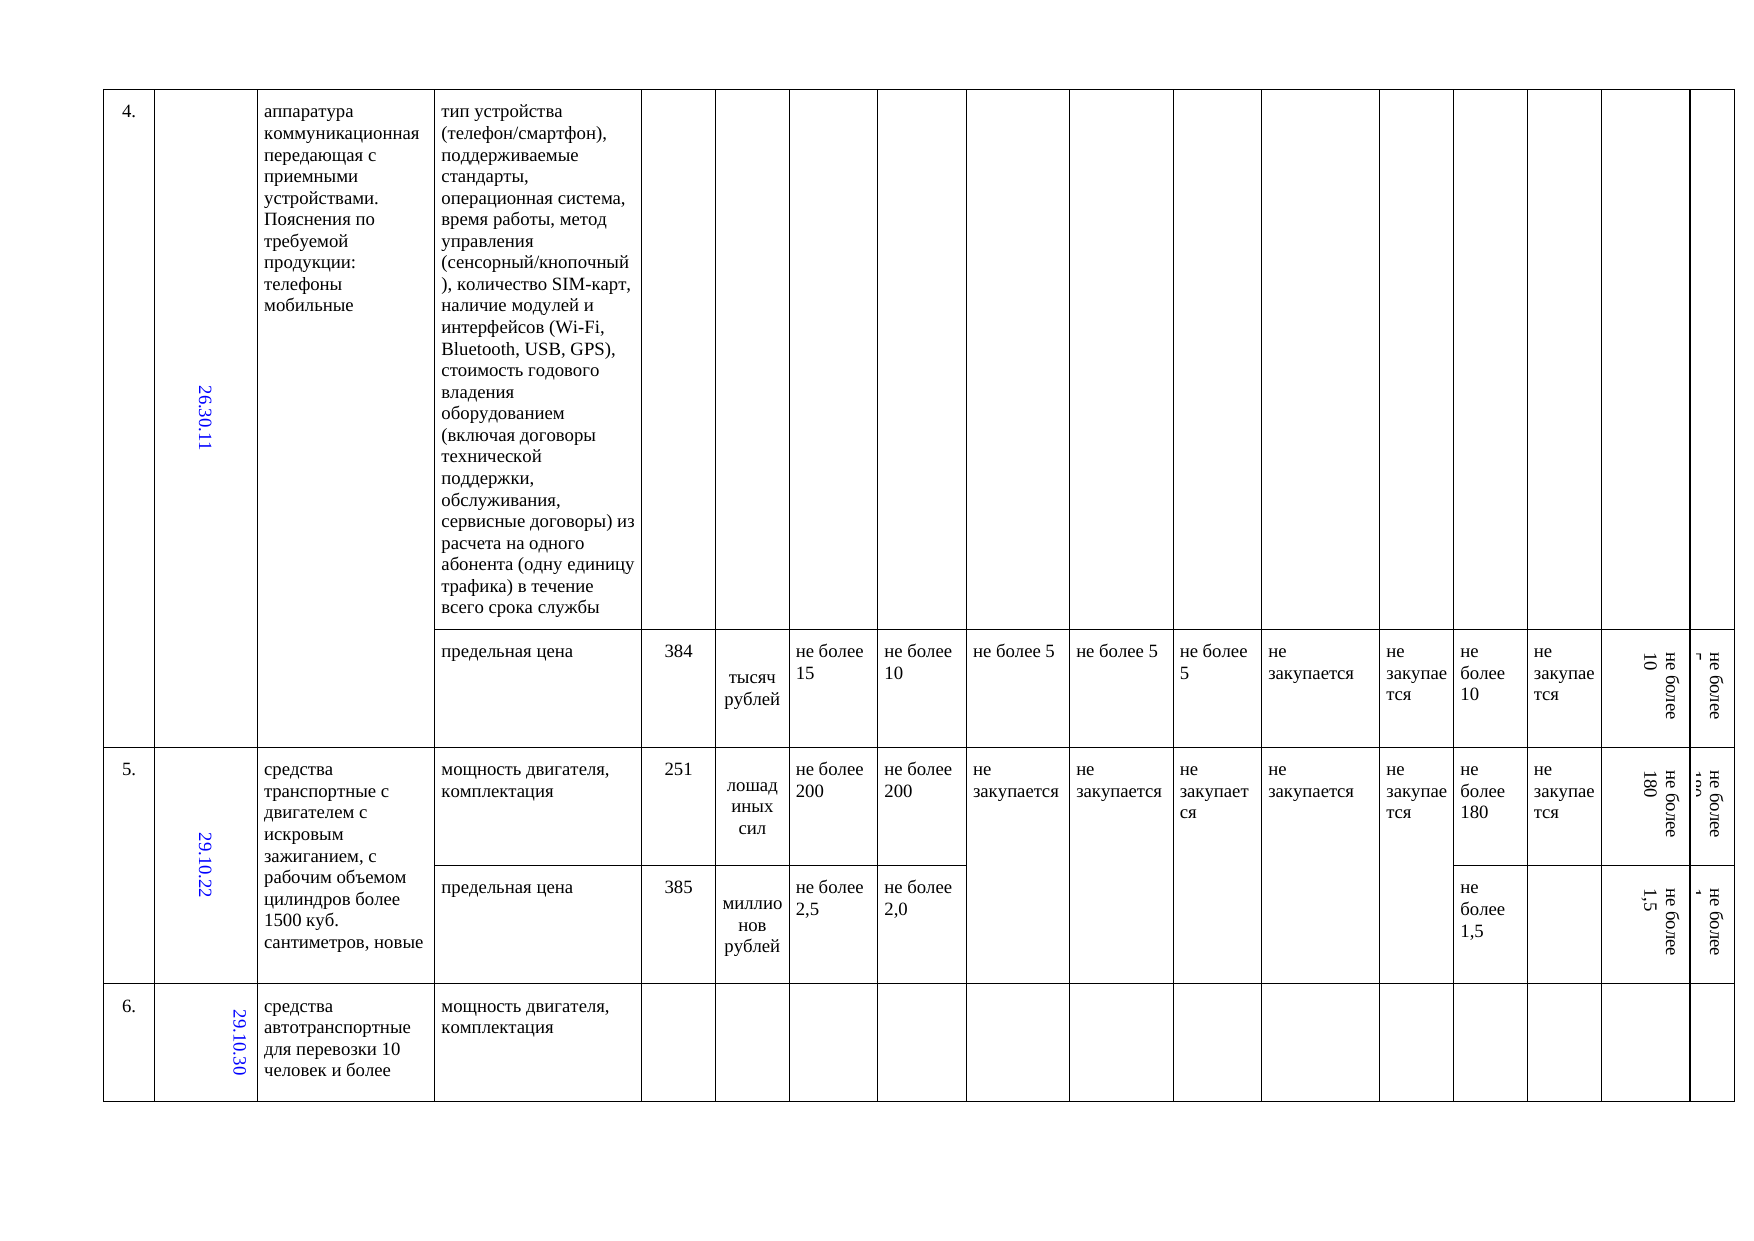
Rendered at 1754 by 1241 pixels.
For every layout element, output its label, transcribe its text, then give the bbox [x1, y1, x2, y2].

table_cell не более 2,5 [790, 866, 877, 983]
table_cell [1380, 984, 1453, 1101]
table_cell 251 [642, 748, 715, 865]
table_cell лошадиных сил [716, 748, 789, 865]
table_cell тысяч рублей [716, 630, 789, 747]
table_cell [1174, 90, 1261, 628]
table_cell [1602, 984, 1689, 1101]
table_cell [1602, 90, 1689, 628]
table_cell не более 1,5 [1454, 866, 1527, 983]
table_cell не более 200 [790, 748, 877, 865]
table_cell не более 5 [1691, 630, 1734, 747]
table_cell не более 1 [1691, 866, 1734, 983]
table_cell не более 10 [878, 630, 966, 747]
table_cell 5. [104, 748, 154, 983]
table_cell не более 5 [1070, 630, 1173, 747]
table_cell [790, 984, 877, 1101]
table_cell [1174, 984, 1261, 1101]
table_cell [1691, 90, 1734, 628]
table_cell тип устройства (телефон/смартфон), поддерживаемые стандарты, операционная система, время работы, метод управления (сенсорный/кнопочный), количество SIM-карт, наличие модулей и интерфейсов (Wi-Fi, Bluetooth, USB, GPS), стоимость годового владения оборудованием (включая договоры технической поддержки, обслуживания, сервисные договоры) из расчета на одного абонента (одну единицу трафика) в течение всего срока службы [435, 90, 641, 628]
table_cell не более 15 [790, 630, 877, 747]
table_cell не закупается [1380, 630, 1453, 747]
table_cell не более 10 [1454, 630, 1527, 747]
table_cell [1262, 984, 1379, 1101]
table_cell 6. [104, 984, 154, 1101]
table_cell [258, 984, 434, 1101]
table_cell [1528, 984, 1601, 1101]
table_cell [790, 90, 877, 628]
table_cell аппаратура коммуникационная передающая с приемными устройствами. Пояснения по требуемой продукции: телефоны мобильные [258, 90, 434, 747]
table_cell не более 10 [1602, 630, 1689, 747]
table_cell не закупается [1174, 748, 1261, 983]
table_cell [1454, 984, 1527, 1101]
table_cell [1454, 90, 1527, 628]
table_cell не более 180 [1602, 748, 1689, 865]
table_cell средства транспортные с двигателем с искровым зажиганием, с рабочим объемом цилиндров более 1500 куб. сантиметров, новые [258, 748, 434, 983]
table_cell не более 5 [967, 630, 1069, 747]
table_cell 26.30.11 [155, 90, 257, 747]
table_cell не более 200 [878, 748, 966, 865]
table_cell не закупается [1070, 748, 1173, 983]
table_cell [1691, 984, 1734, 1101]
table_cell не закупается [967, 748, 1069, 983]
table_cell не более 5 [1174, 630, 1261, 747]
table_cell мощность двигателя, комплектация [435, 748, 641, 865]
table_cell 29.10.30 [155, 984, 257, 1101]
table_cell [1070, 90, 1173, 628]
table_cell предельная цена [435, 866, 641, 983]
table_cell не закупается [1528, 630, 1601, 747]
table_cell не более 180 [1691, 748, 1734, 865]
table_cell не более 180 [1454, 748, 1527, 865]
table_cell [716, 984, 789, 1101]
table_cell не закупается [1262, 748, 1379, 983]
table_cell [642, 984, 715, 1101]
table_cell не закупается [1380, 748, 1453, 983]
table_cell предельная цена [435, 630, 641, 747]
table_cell не закупается [1528, 748, 1601, 865]
table_cell [1262, 90, 1379, 628]
table_cell [967, 984, 1069, 1101]
table_cell не закупается [1262, 630, 1379, 747]
table_cell 29.10.22 [155, 748, 257, 983]
table_cell не более 2,0 [878, 866, 966, 983]
table_cell не более 1,5 [1602, 866, 1689, 983]
table_cell [1070, 984, 1173, 1101]
table_cell 385 [642, 866, 715, 983]
table_cell миллионов рублей [716, 866, 789, 983]
table_cell [642, 90, 715, 628]
table_cell мощность двигателя, комплектация [435, 984, 641, 1101]
table_cell [967, 90, 1069, 628]
table_cell 4. [104, 90, 154, 747]
table_cell [878, 90, 966, 628]
table_cell [1380, 90, 1453, 628]
table_cell [716, 90, 789, 628]
table_cell [878, 984, 966, 1101]
table_cell 384 [642, 630, 715, 747]
table_cell [1528, 866, 1601, 983]
table_cell [1528, 90, 1601, 628]
